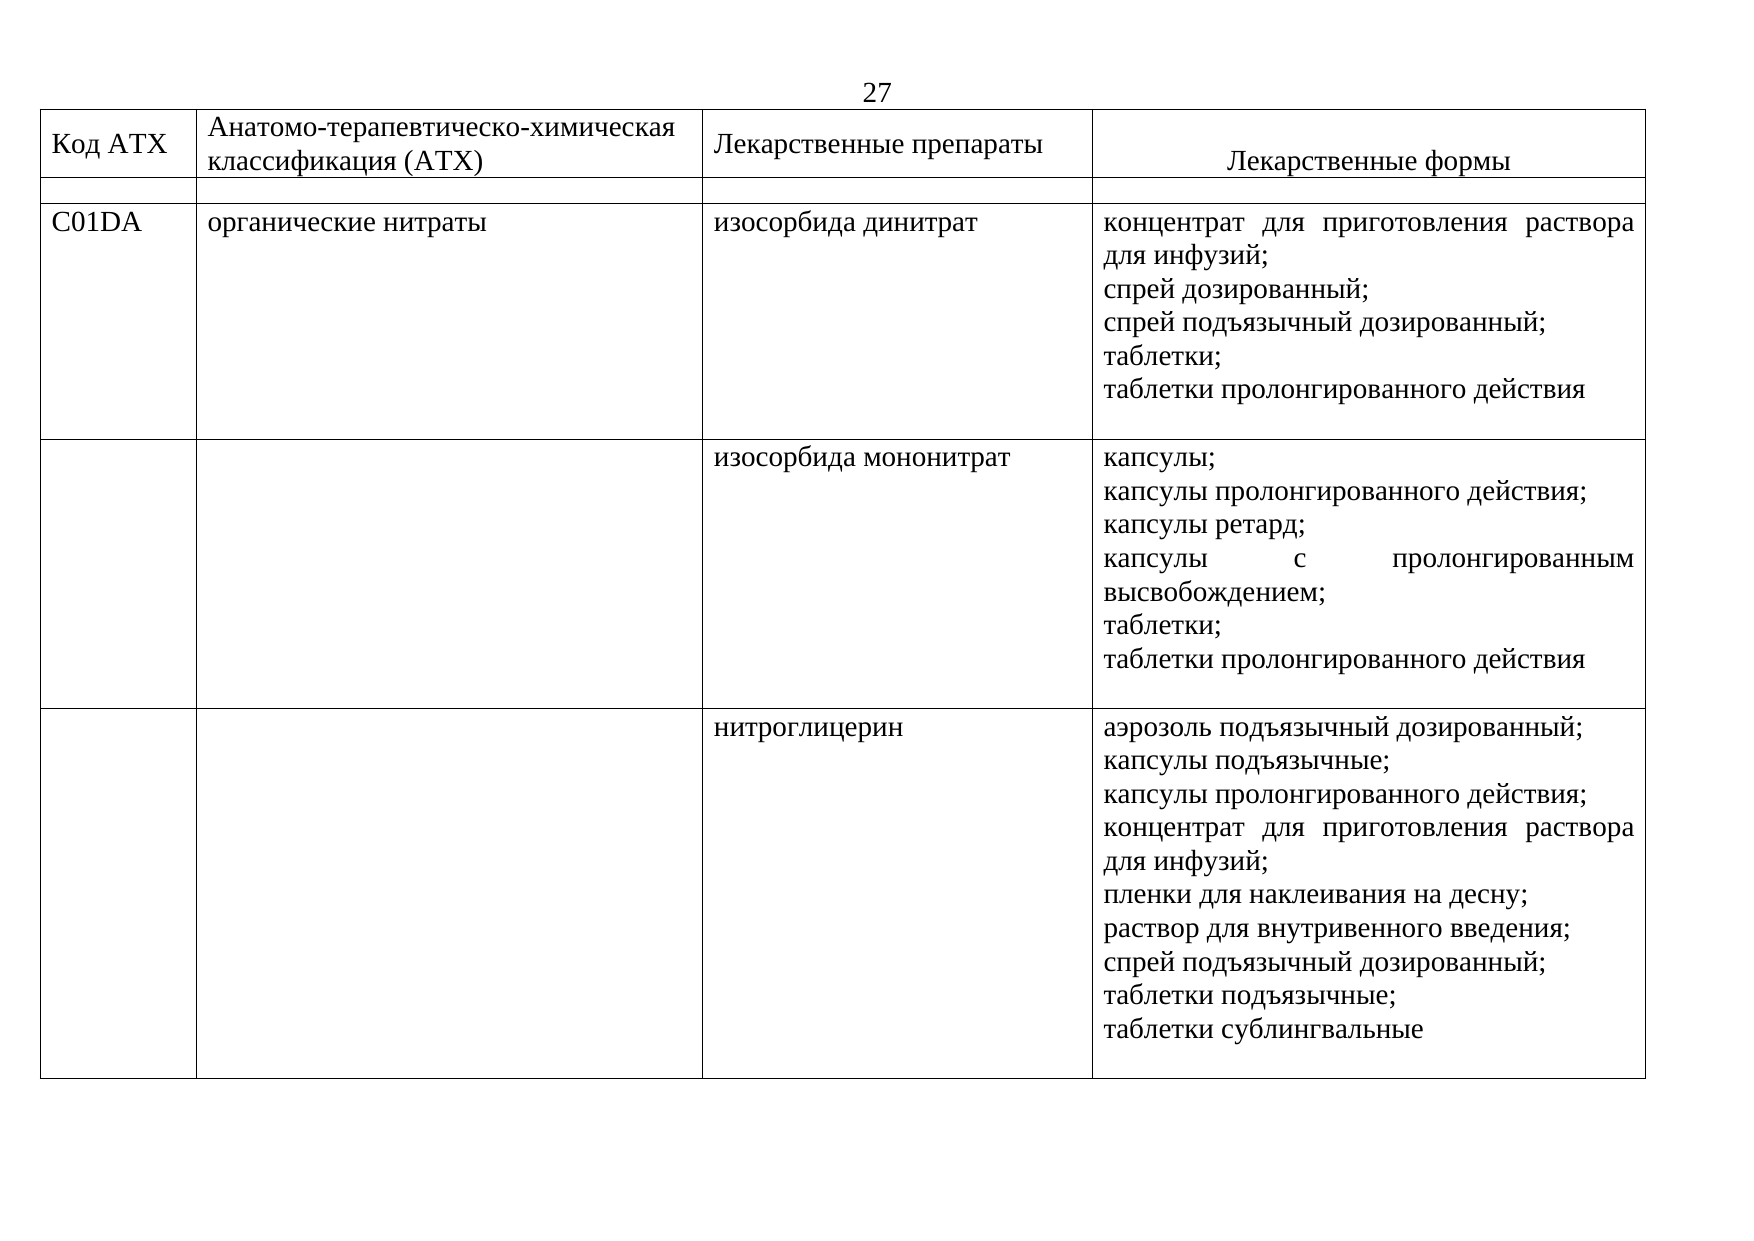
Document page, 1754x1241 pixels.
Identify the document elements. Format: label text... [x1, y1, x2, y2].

table_cell [41, 178, 196, 203]
table_cell [197, 709, 702, 1078]
table_cell [41, 709, 196, 1078]
table_cell аэрозоль подъязычный дозированный; капсулы подъязычные; капсулы пролонгированного действия; концентрат для приготовления раствора для инфузий; пленки для наклеивания на десну; раствор для внутривенного введения; спрей подъязычный дозированный; таблетки подъязычные; таблетки сублингвальные [1093, 709, 1645, 1078]
table_cell изосорбида динитрат [703, 204, 1092, 438]
table_header Код АТХ [41, 110, 196, 177]
table_cell капсулы; капсулы пролонгированного действия; капсулы ретард; капсулы с пролонгированным высвобождением; таблетки; таблетки пролонгированного действия [1093, 440, 1645, 708]
table_cell C01DA [41, 204, 196, 438]
table_cell изосорбида мононитрат [703, 440, 1092, 708]
table_cell [703, 178, 1092, 203]
table_cell концентрат для приготовления раствора для инфузий; спрей дозированный; спрей подъязычный дозированный; таблетки; таблетки пролонгированного действия [1093, 204, 1645, 438]
table_header Лекарственные формы [1093, 110, 1645, 177]
table_cell органические нитраты [197, 204, 702, 438]
table_cell [1093, 178, 1645, 203]
table_cell [41, 440, 196, 708]
table_cell нитроглицерин [703, 709, 1092, 1078]
table_header Анатомо-терапевтическо-химическая классификация (АТХ) [197, 110, 702, 177]
table_cell [197, 440, 702, 708]
table_header Лекарственные препараты [703, 110, 1092, 177]
table_cell [197, 178, 702, 203]
